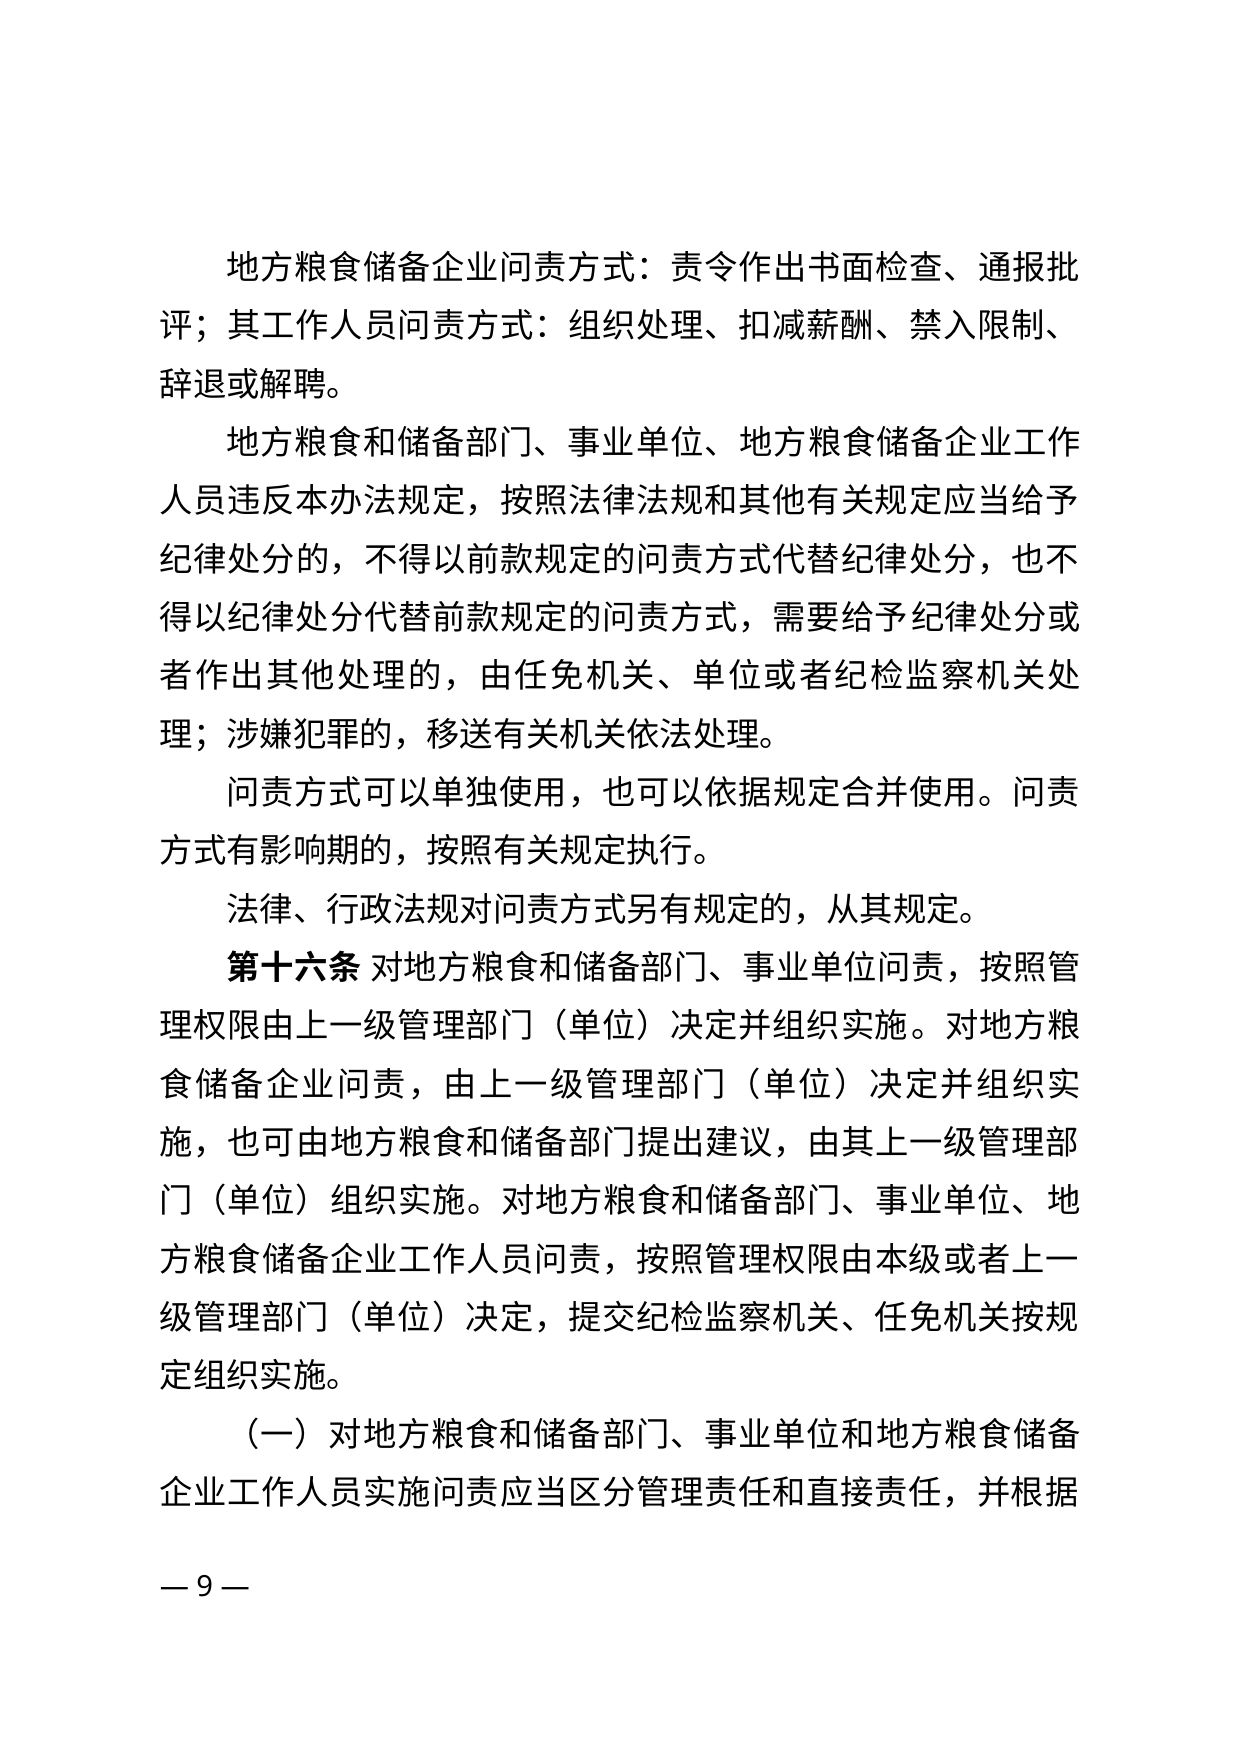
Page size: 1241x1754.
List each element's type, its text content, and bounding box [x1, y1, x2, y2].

text 地方粮食和储备部门、事业单位、地方粮食储备企业工作人员违反本办法规定，按照法律法规和其他有关规定应当给予纪律处分的，不得以前款规定的问责方式代替纪律处分，也不得以纪律处分代替前款规定的问责方式，需要给予纪律处分或者作出其他处理的，由任免机关、单位或者纪检监察机关处理；涉嫌犯罪的，移送有关机关依法处理。 [159, 408, 1081, 758]
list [159, 1399, 1081, 1516]
text 第十六条 对地方粮食和储备部门、事业单位问责，按照管理权限由上一级管理部门（单位）决定并组织实施。对地方粮食储备企业问责，由上一级管理部门（单位）决定并组织实施，也可由地方粮食和储备部门提出建议，由其上一级管理部门（单位）组织实施。对地方粮食和储备部门、事业单位、地方粮食储备企业工作人员问责，按照管理权限由本级或者上一级管理部门（单位）决定，提交纪检监察机关、任免机关按规定组织实施。 [159, 933, 1081, 1399]
text 法律、行政法规对问责方式另有规定的，从其规定。 [159, 874, 1081, 933]
text 地方粮食储备企业问责方式：责令作出书面检查、通报批评；其工作人员问责方式：组织处理、扣减薪酬、禁入限制、辞退或解聘。 [159, 233, 1081, 408]
text 问责方式可以单独使用，也可以依据规定合并使用。问责方式有影响期的，按照有关规定执行。 [159, 758, 1081, 874]
